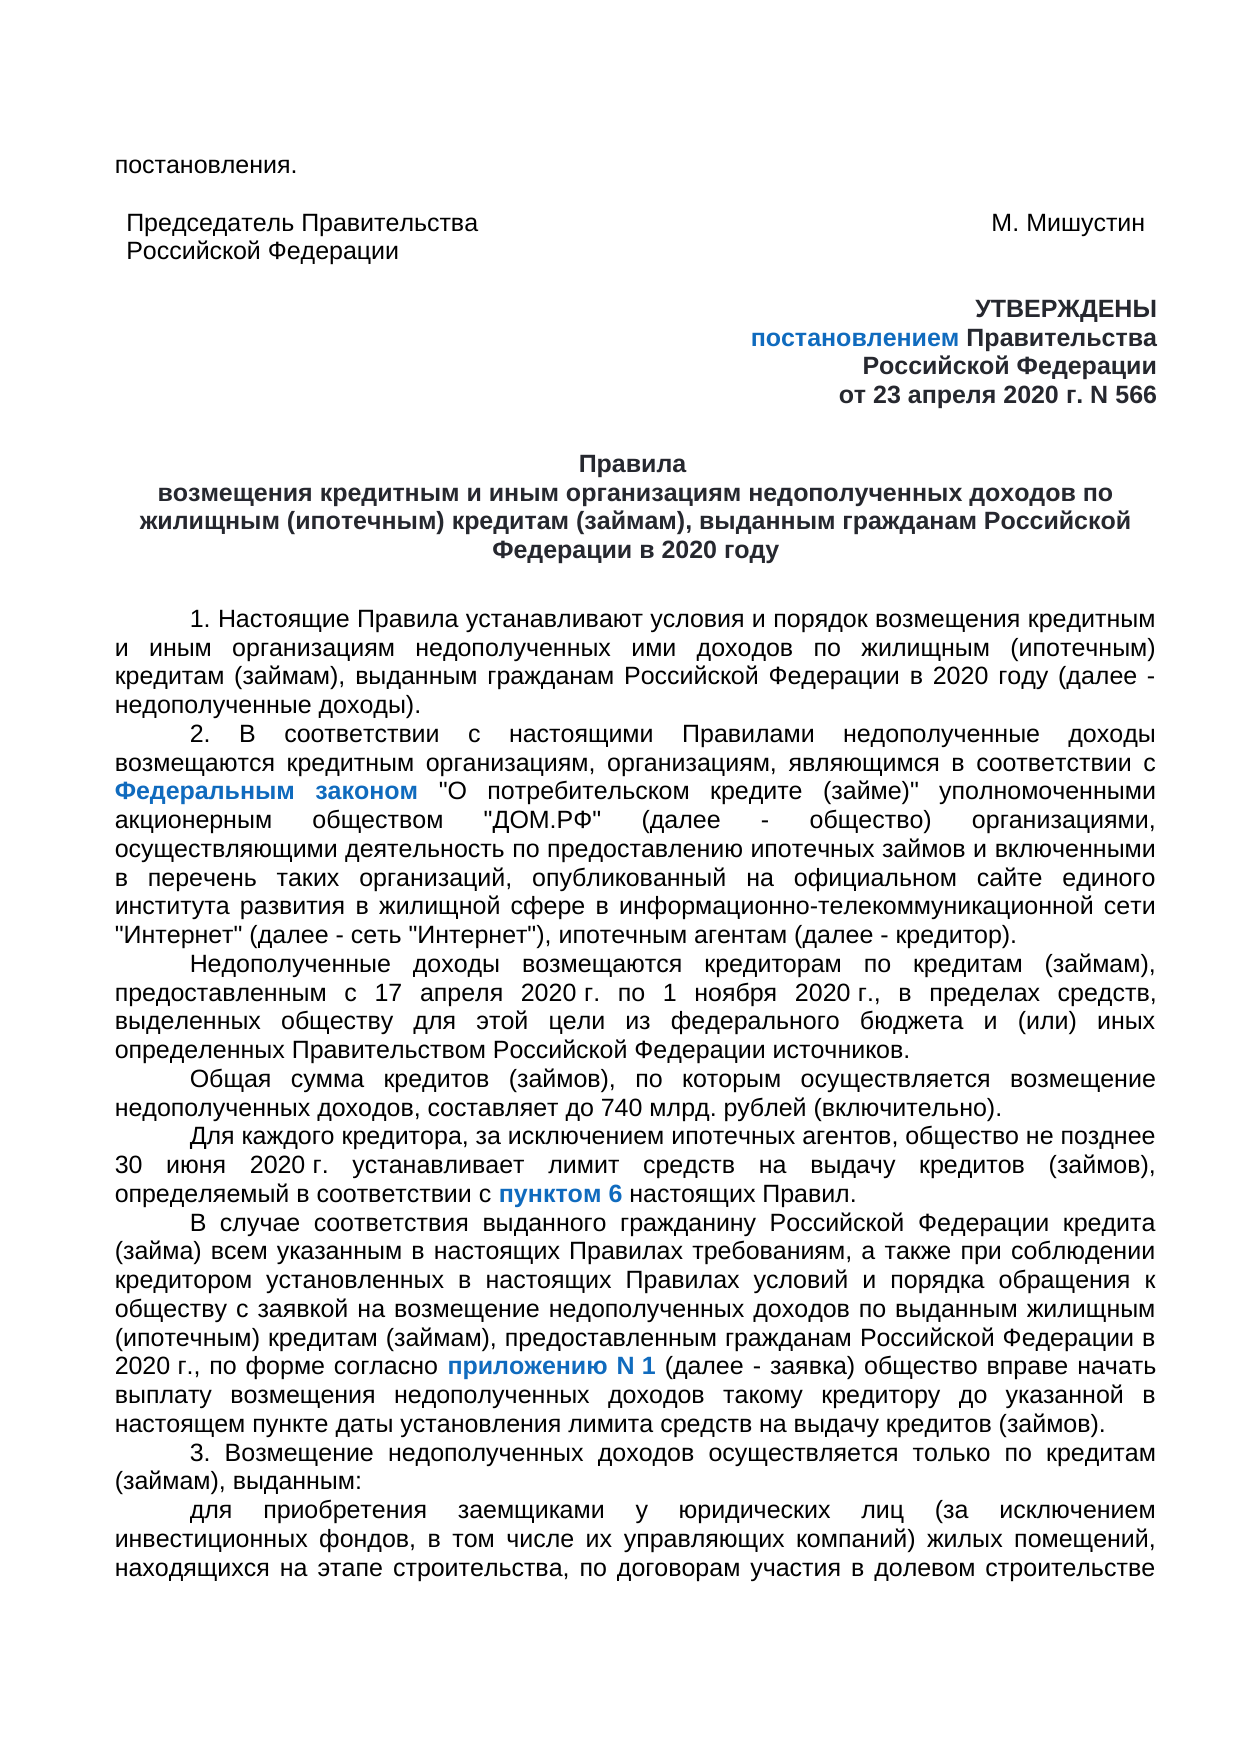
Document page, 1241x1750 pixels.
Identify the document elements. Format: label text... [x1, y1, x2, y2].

text В случае соответствия выданного гражданину Российской Федерации кредита (займа) всем указанным в настоящих Правилах требованиям, а также при соблюдении кредитором установленных в настоящих Правилах условий и порядка обращения к обществу с заявкой на возмещение недополученных доходов по выданным жилищным (ипотечным) кредитам (займам), предоставленным гражданам Российской Федерации в 2020 г., по форме согласно приложению N 1 (далее - заявка) общество вправе начать выплату возмещения недополученных доходов такому кредитору до указанной в настоящем пункте даты установления лимита средств на выдачу кредитов (займов). [114, 1207, 1157, 1437]
text Общая сумма кредитов (займов), по которым осуществляется возмещение недополученных доходов, составляет до 740 млрд. рублей (включительно). [114, 1064, 1157, 1121]
table_header М. Мишустин [809, 208, 1156, 265]
text Для каждого кредитора, за исключением ипотечных агентов, общество не позднее 30 июня 2020 г. устанавливает лимит средств на выдачу кредитов (займов), определяемый в соответствии с пунктом 6 настоящих Правил. [114, 1121, 1157, 1207]
text 3. Возмещение недополученных доходов осуществляется только по кредитам (займам), выданным: [114, 1437, 1157, 1495]
text Недополученные доходы возмещаются кредиторам по кредитам (займам), предоставленным с 17 апреля 2020 г. по 1 ноября 2020 г., в пределах средств, выделенных обществу для этой цели из федерального бюджета и (или) иных определенных Правительством Российской Федерации источников. [114, 949, 1157, 1064]
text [114, 1495, 1157, 1581]
subtitle Правила возмещения кредитным и иным организациям недополученных доходов по жилищным (ипотечным) кредитам (займам), выданным гражданам Российской Федерации в 2020 году [114, 449, 1157, 564]
table_header Председатель Правительства Российской Федерации [115, 208, 809, 265]
text 1. Настоящие Правила устанавливают условия и порядок возмещения кредитным и иным организациям недополученных ими доходов по жилищным (ипотечным) кредитам (займам), выданным гражданам Российской Федерации в 2020 году (далее - недополученные доходы). [114, 604, 1157, 719]
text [114, 150, 1157, 179]
text 2. В соответствии с настоящими Правилами недополученные доходы возмещаются кредитным организациям, организациям, являющимся в соответствии с Федеральным законом "О потребительском кредите (займе)" уполномоченными акционерным обществом "ДОМ.РФ" (далее - общество) организациями, осуществляющими деятельность по предоставлению ипотечных займов и включенными в перечень таких организаций, опубликованный на официальном сайте единого института развития в жилищной сфере в информационно-телекоммуникационной сети "Интернет" (далее - сеть "Интернет"), ипотечным агентам (далее - кредитор). [114, 719, 1157, 949]
text УТВЕРЖДЕНЫ постановлением Правительства Российской Федерации от 23 апреля 2020 г. N 566 [114, 294, 1157, 409]
